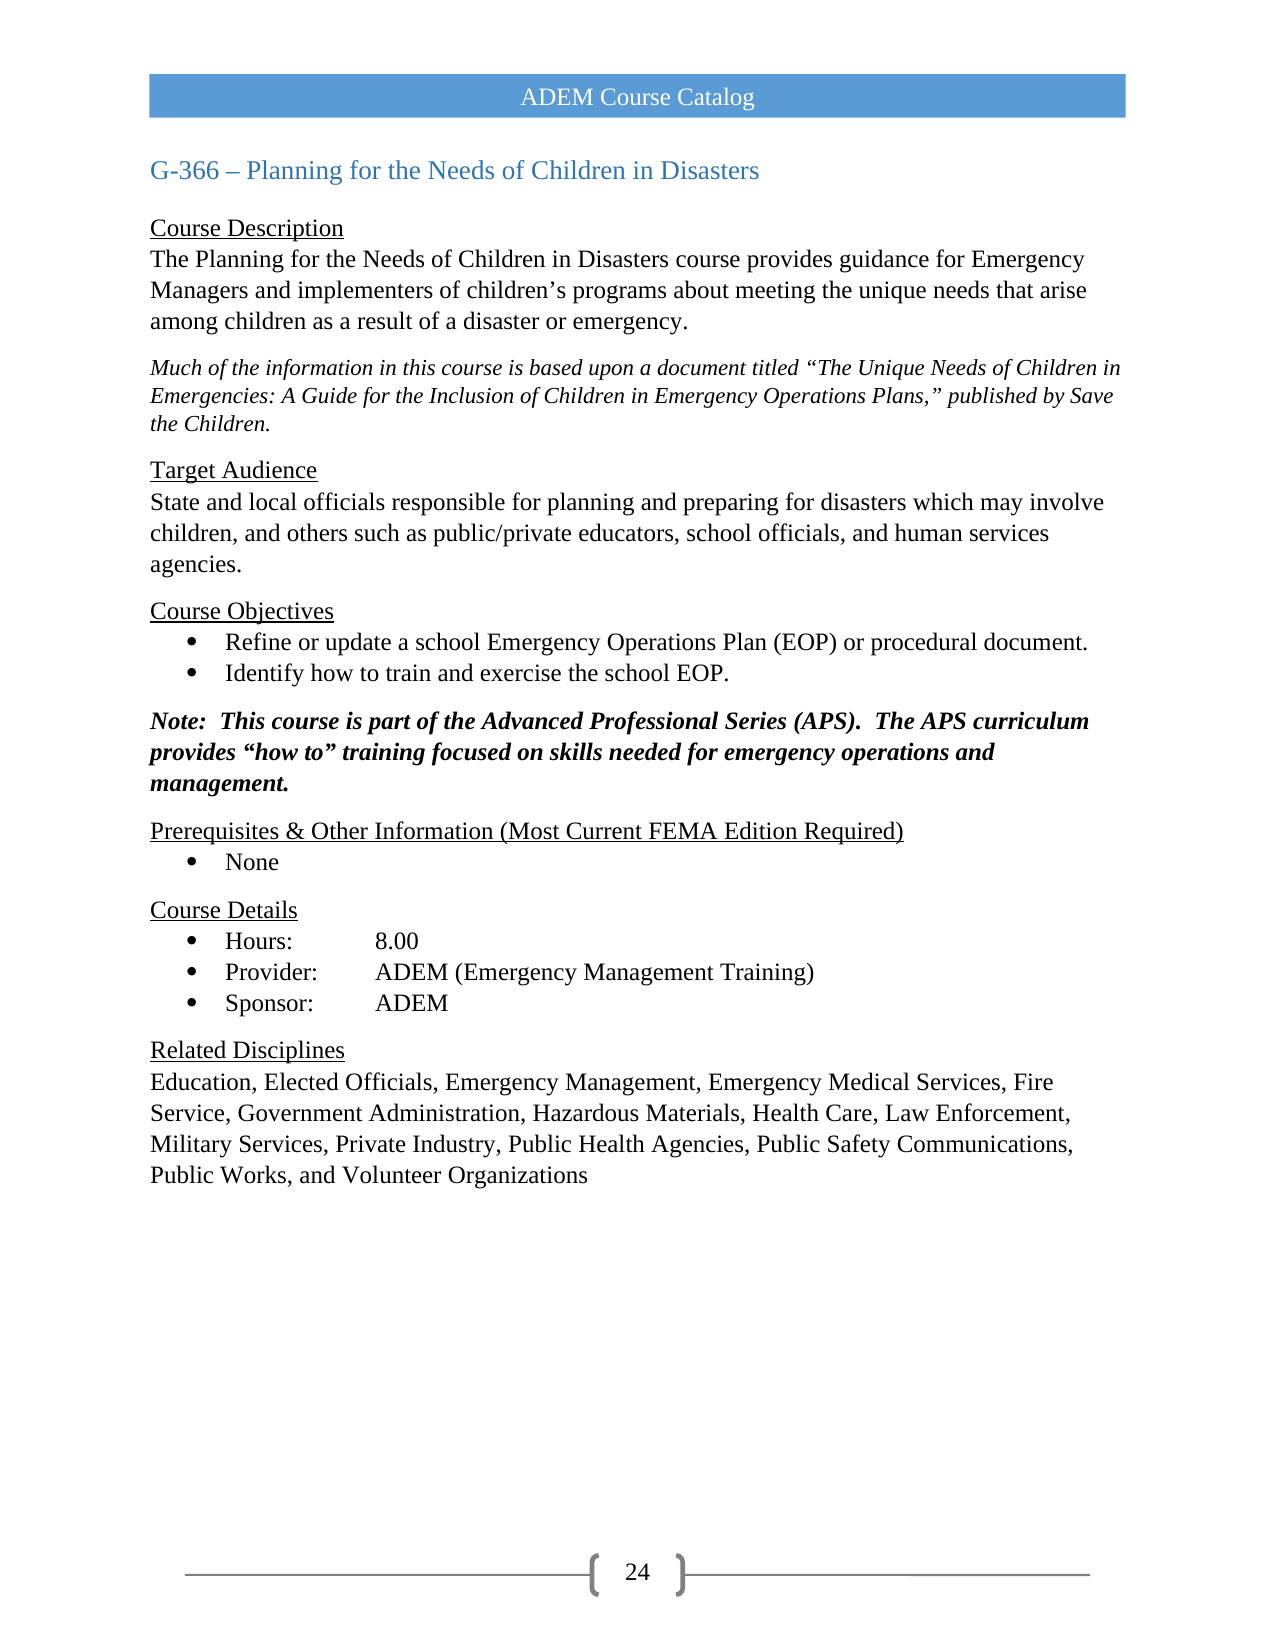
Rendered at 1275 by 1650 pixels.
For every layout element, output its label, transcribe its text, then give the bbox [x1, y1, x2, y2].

text State and local officials responsible for planning and preparing for disasters which may involve children, and others such as public/private educators, school officials, and human services agencies. [150, 487, 1125, 577]
text Related Disciplines [150, 1036, 1125, 1064]
text Note: This course is part of the Advanced Professional Series (APS). The APS curriculum provides “how to” training focused on skills needed for emergency operations and management. [150, 706, 1125, 797]
text Prerequisites & Other Information (Most Current FEMA Edition Required) [150, 816, 1125, 845]
subtitle G-366 – Planning for the Needs of Children in Disasters [150, 154, 1125, 185]
text Much of the information in this course is based upon a document titled “The Unique Needs of Children in Emergencies: A Guide for the Inclusion of Children in Emergency Operations Plans,” published by Save the Children. [150, 353, 1125, 437]
list Provider: ADEM (Emergency Management Training) [187, 957, 1125, 986]
text Education, Elected Officials, Emergency Management, Emergency Medical Services, Fire Service, Government Administration, Hazardous Materials, Health Care, Law Enforcement, Military Services, Private Industry, Public Health Agencies, Public Safety Communications, Public Works, and Volunteer Organizations [150, 1067, 1125, 1188]
text Course Objectives [150, 596, 1125, 625]
list None [187, 847, 1125, 876]
text Course Details [150, 895, 1125, 923]
text The Planning for the Needs of Children in Disasters course provides guidance for Emergency Managers and implementers of children’s programs about meeting the unique needs that arise among children as a result of a disaster or emergency. [150, 244, 1125, 334]
text Target Audience [150, 456, 1125, 484]
list Sponsor: ADEM [187, 988, 1125, 1017]
list Hours: 8.00 [187, 926, 1125, 954]
text Course Description [150, 213, 1125, 241]
list Identify how to train and exercise the school EOP. [187, 658, 1125, 687]
list Refine or update a school Emergency Operations Plan (EOP) or procedural document. [187, 627, 1125, 656]
